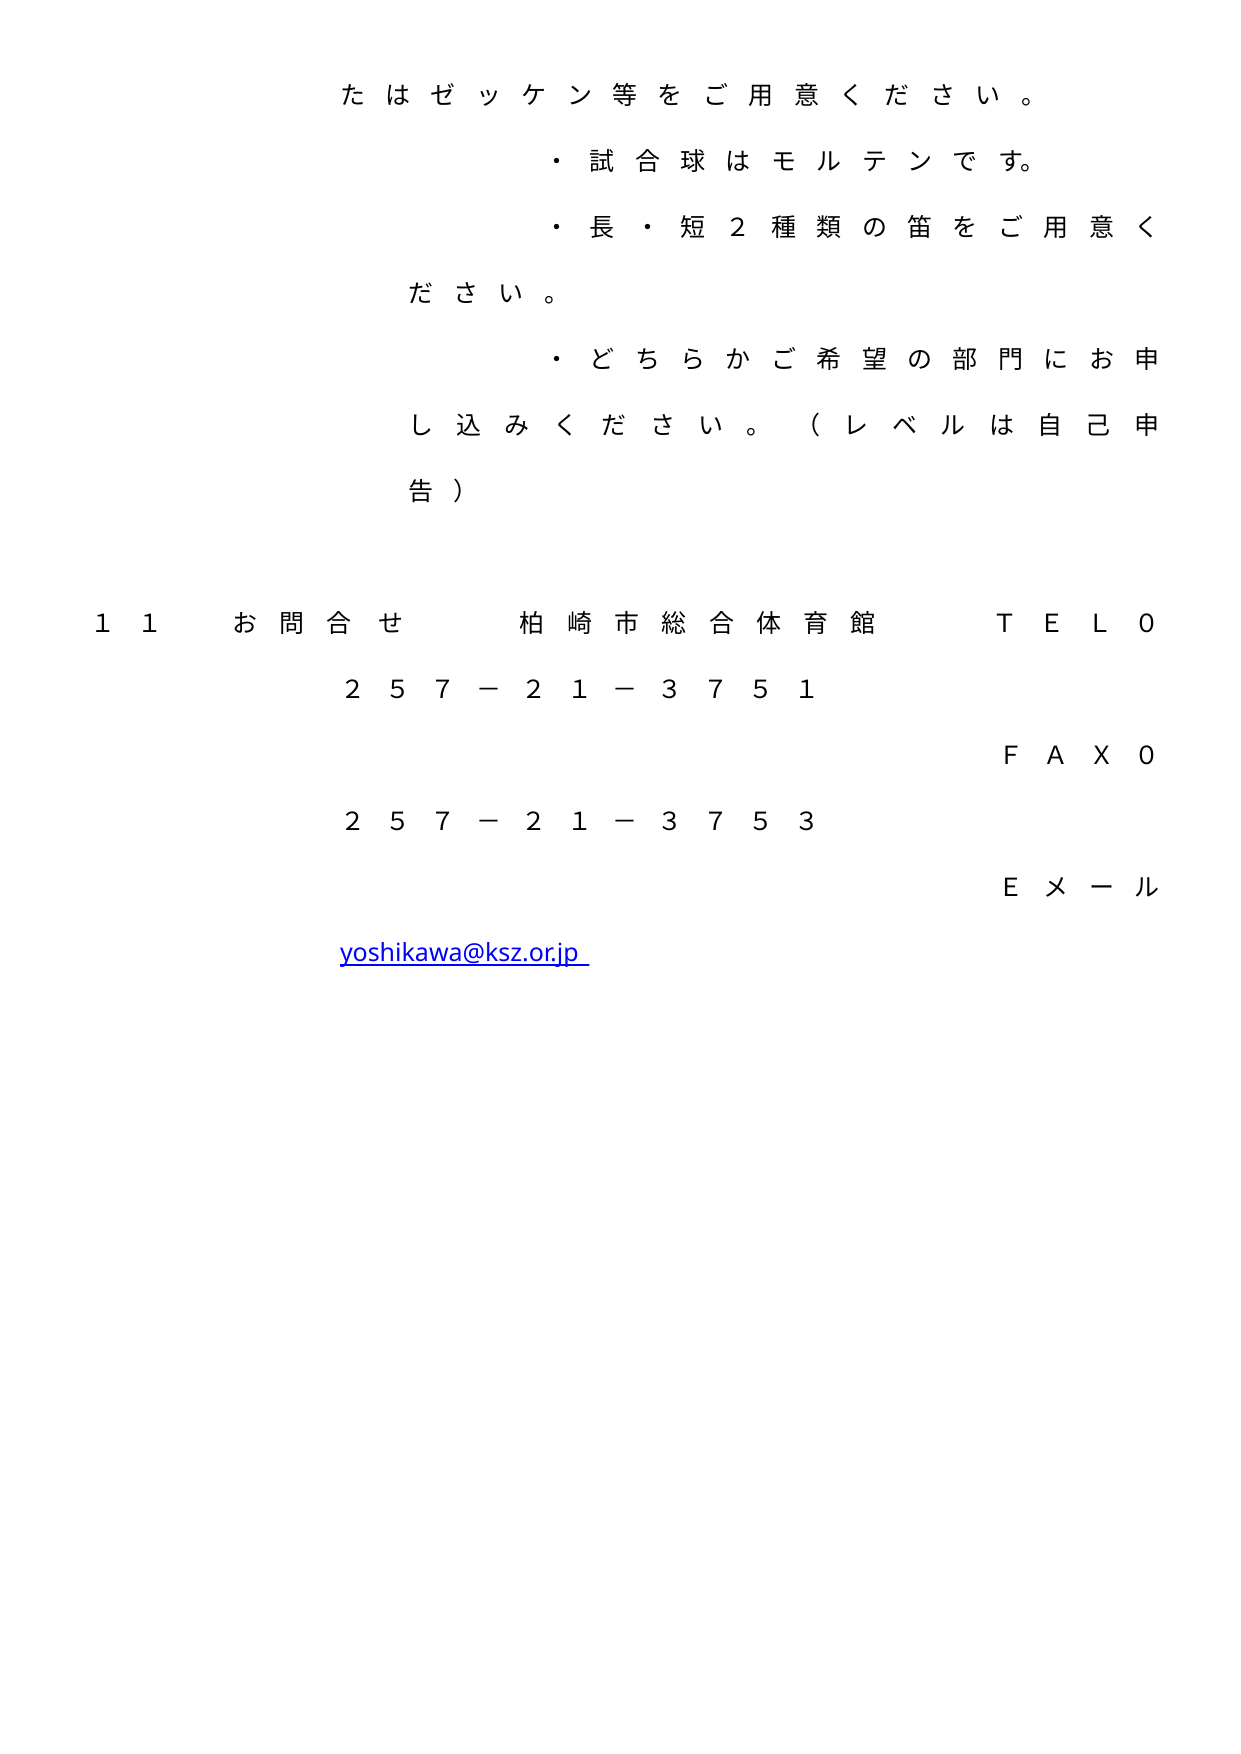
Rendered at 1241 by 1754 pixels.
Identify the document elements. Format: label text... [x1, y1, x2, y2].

text ・どちらかご希望の部門にお申し込みください。（レベルは自己申告） [90, 324, 1180, 523]
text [90, 60, 1180, 126]
text １１ お問合せ 総合体育館 ＴＥＬ０２５７－２１－３７５１ [90, 589, 1180, 721]
text Ｅメール yoshikawa@ksz.or.jp [90, 853, 1180, 985]
text ＦＡＸ０２５７－２１－３７５３ [90, 721, 1180, 853]
text ・長・短２種類の笛をご用意ください。 [90, 192, 1180, 324]
text ・試合球はモルテンです。 [90, 126, 1180, 192]
